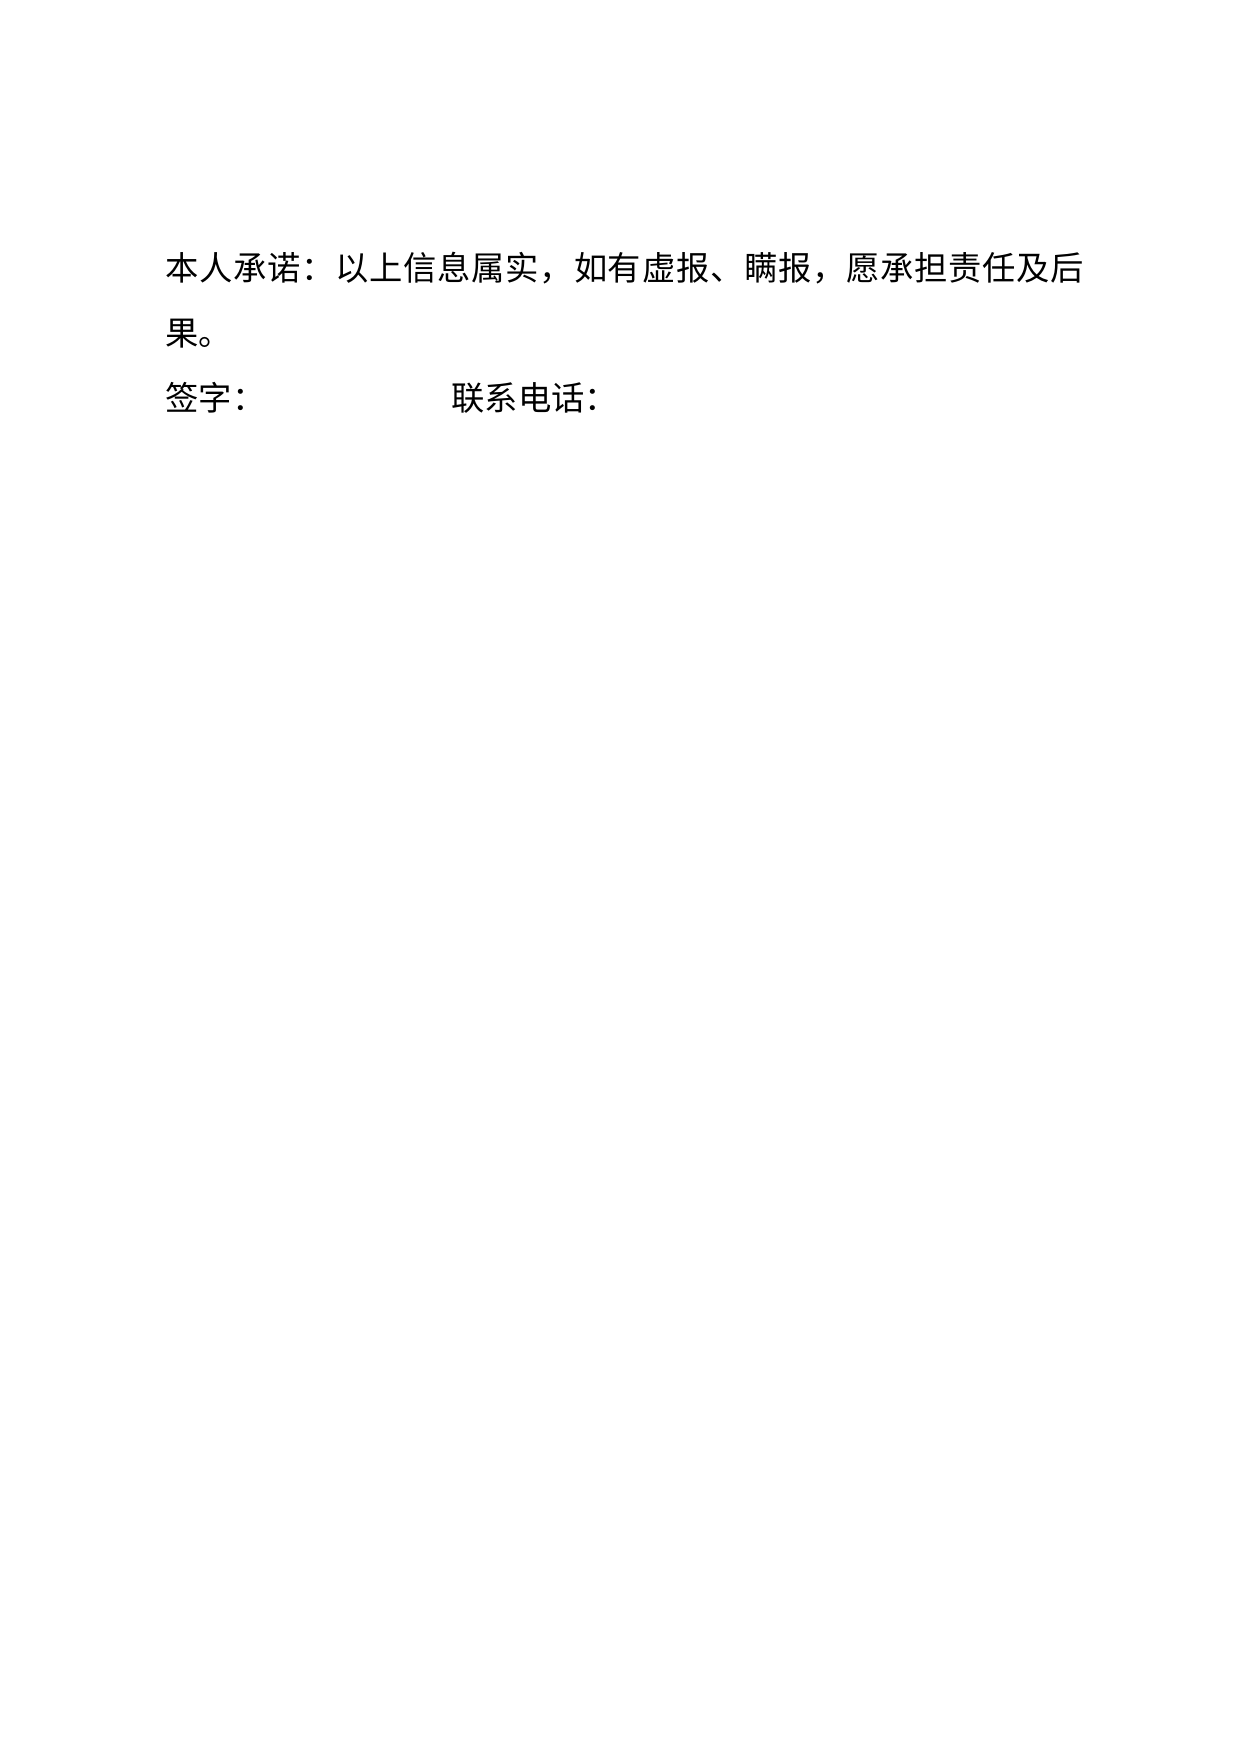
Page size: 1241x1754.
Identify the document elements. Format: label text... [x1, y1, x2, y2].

text 本人承诺：以上信息属实，如有虚报、瞒报，愿承担责任及后果。 [165, 233, 1087, 363]
text 签字： 联系电话： [165, 363, 1087, 428]
